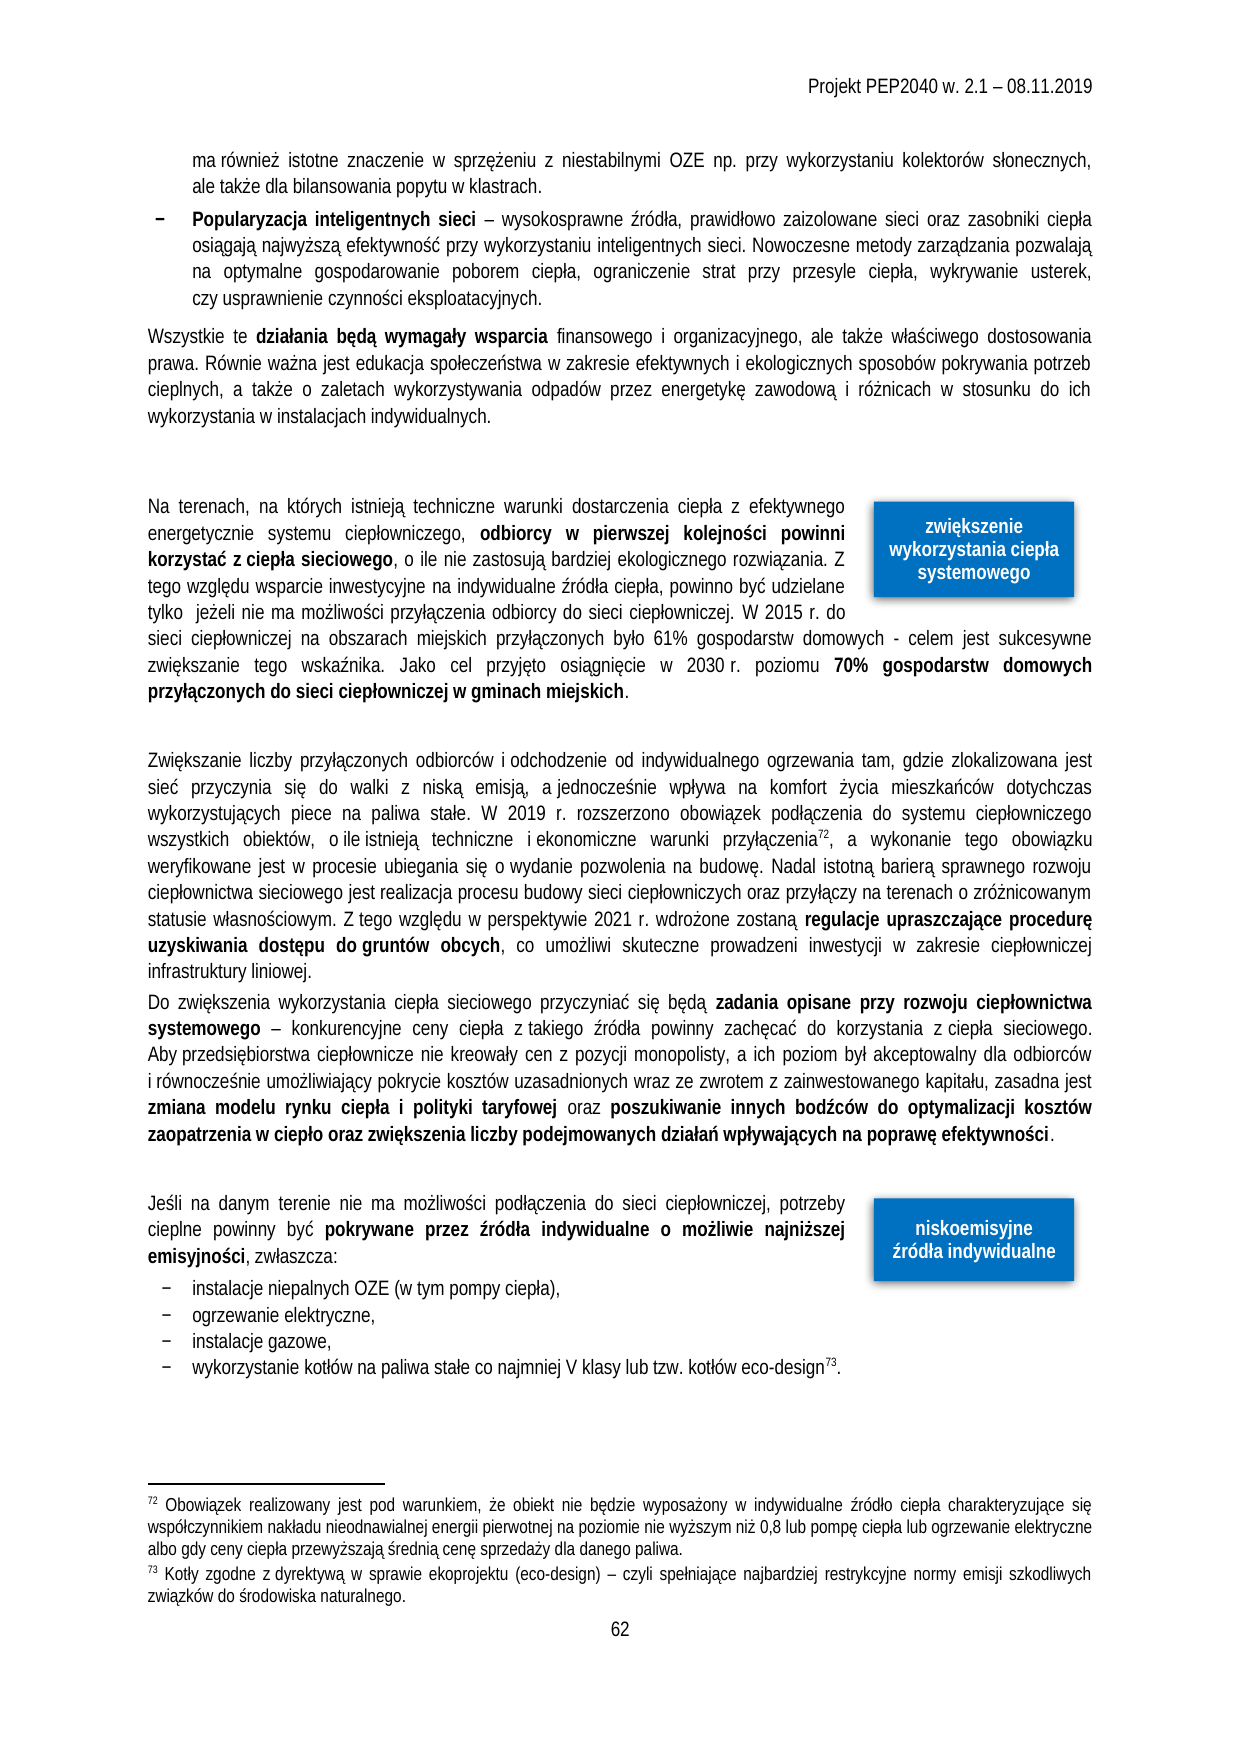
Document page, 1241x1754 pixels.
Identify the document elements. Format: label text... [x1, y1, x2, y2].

list ogrzewanie elektryczne, [161, 1302, 1093, 1326]
list instalacje gazowe, [161, 1329, 1093, 1353]
list instalacje niepalnych OZE (w tym pompy ciepła), [161, 1276, 1093, 1300]
text Na terenach, na których istnieją techniczne warunki dostarczenia ciepła z efektywnego energetycznie systemu ciepłowniczego, odbiorcy w pierwszej kolejności powinni korzystać z ciepła sieciowego, o ile nie zastosują bardziej ekologicznego rozwiązania. Z tego względu wsparcie inwestycyjne na indywidualne źródła ciepła, powinno być udzielane tylko jeżeli nie ma możliwości przyłączenia odbiorcy do sieci ciepłowniczej. W 2015 r. do sieci ciepłowniczej na obszarach miejskich przyłączonych było 61% gospodarstw domowych - celem jest sukcesywne zwiększanie tego wskaźnika. Jako cel przyjęto osiągnięcie w 2030 r. poziomu 70% gospodarstw domowych przyłączonych do sieci ciepłowniczej w gminach miejskich. [148, 494, 1093, 703]
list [155, 148, 1093, 198]
text Wszystkie te działania będą wymagały wsparcia finansowego i organizacyjnego, ale także właściwego dostosowania prawa. Równie ważna jest edukacja społeczeństwa w zakresie efektywnych i ekologicznych sposobów pokrywania potrzeb cieplnych, a także o zaletach wykorzystywania odpadów przez energetykę zawodową i różnicach w stosunku do ich wykorzystania w instalacjach indywidualnych. [148, 324, 1093, 427]
list Popularyzacja inteligentnych sieci – wysokosprawne źródła, prawidłowo zaizolowane sieci oraz zasobniki ciepła osiągają najwyższą efektywność przy wykorzystaniu inteligentnych sieci. Nowoczesne metody zarządzania pozwalają na optymalne gospodarowanie poborem ciepła, ograniczenie strat przy przesyle ciepła, wykrywanie usterek, czy usprawnienie czynności eksploatacyjnych. [155, 207, 1093, 309]
text Zwiększanie liczby przyłączonych odbiorców i odchodzenie od indywidualnego ogrzewania tam, gdzie zlokalizowana jest sieć przyczynia się do walki z niską emisją, a jednocześnie wpływa na komfort życia mieszkańców dotychczas wykorzystujących piece na paliwa stałe. W 2019 r. rozszerzono obowiązek podłączenia do systemu ciepłowniczego wszystkich obiektów, o ile istnieją techniczne i ekonomiczne warunki przyłączenia, a wykonanie tego obowiązku weryfikowane jest w procesie ubiegania się o wydanie pozwolenia na budowę. Nadal istotną barierą sprawnego rozwoju ciepłownictwa sieciowego jest realizacja procesu budowy sieci ciepłowniczych oraz przyłączy na terenach o zróżnicowanym statusie własnościowym. Z tego względu w perspektywie 2021 r. wdrożone zostaną regulacje upraszczające procedurę uzyskiwania dostępu do gruntów obcych, co umożliwi skuteczne prowadzeni inwestycji w zakresie ciepłowniczej infrastruktury liniowej. [148, 748, 1093, 983]
text Jeśli na danym terenie nie ma możliwości podłączenia do sieci ciepłowniczej, potrzeby cieplne powinny być pokrywane przez źródła indywidualne o możliwie najniższej emisyjności, zwłaszcza: [148, 1191, 1093, 1267]
text Do zwiększenia wykorzystania ciepła sieciowego przyczyniać się będą zadania opisane przy rozwoju ciepłownictwa systemowego – konkurencyjne ceny ciepła z takiego źródła powinny zachęcać do korzystania z ciepła sieciowego. Aby przedsiębiorstwa ciepłownicze nie kreowały cen z pozycji monopolisty, a ich poziom był akceptowalny dla odbiorców i równocześnie umożliwiający pokrycie kosztów uzasadnionych wraz ze zwrotem z zainwestowanego kapitału, zasadna jest zmiana modelu rynku ciepła i polityki taryfowej oraz poszukiwanie innych bodźców do optymalizacji kosztów zaopatrzenia w ciepło oraz zwiększenia liczby podejmowanych działań wpływających na poprawę efektywności. [148, 990, 1093, 1145]
list wykorzystanie kotłów na paliwa stałe co najmniej V klasy lub tzw. kotłów eco-design. [161, 1355, 1093, 1379]
